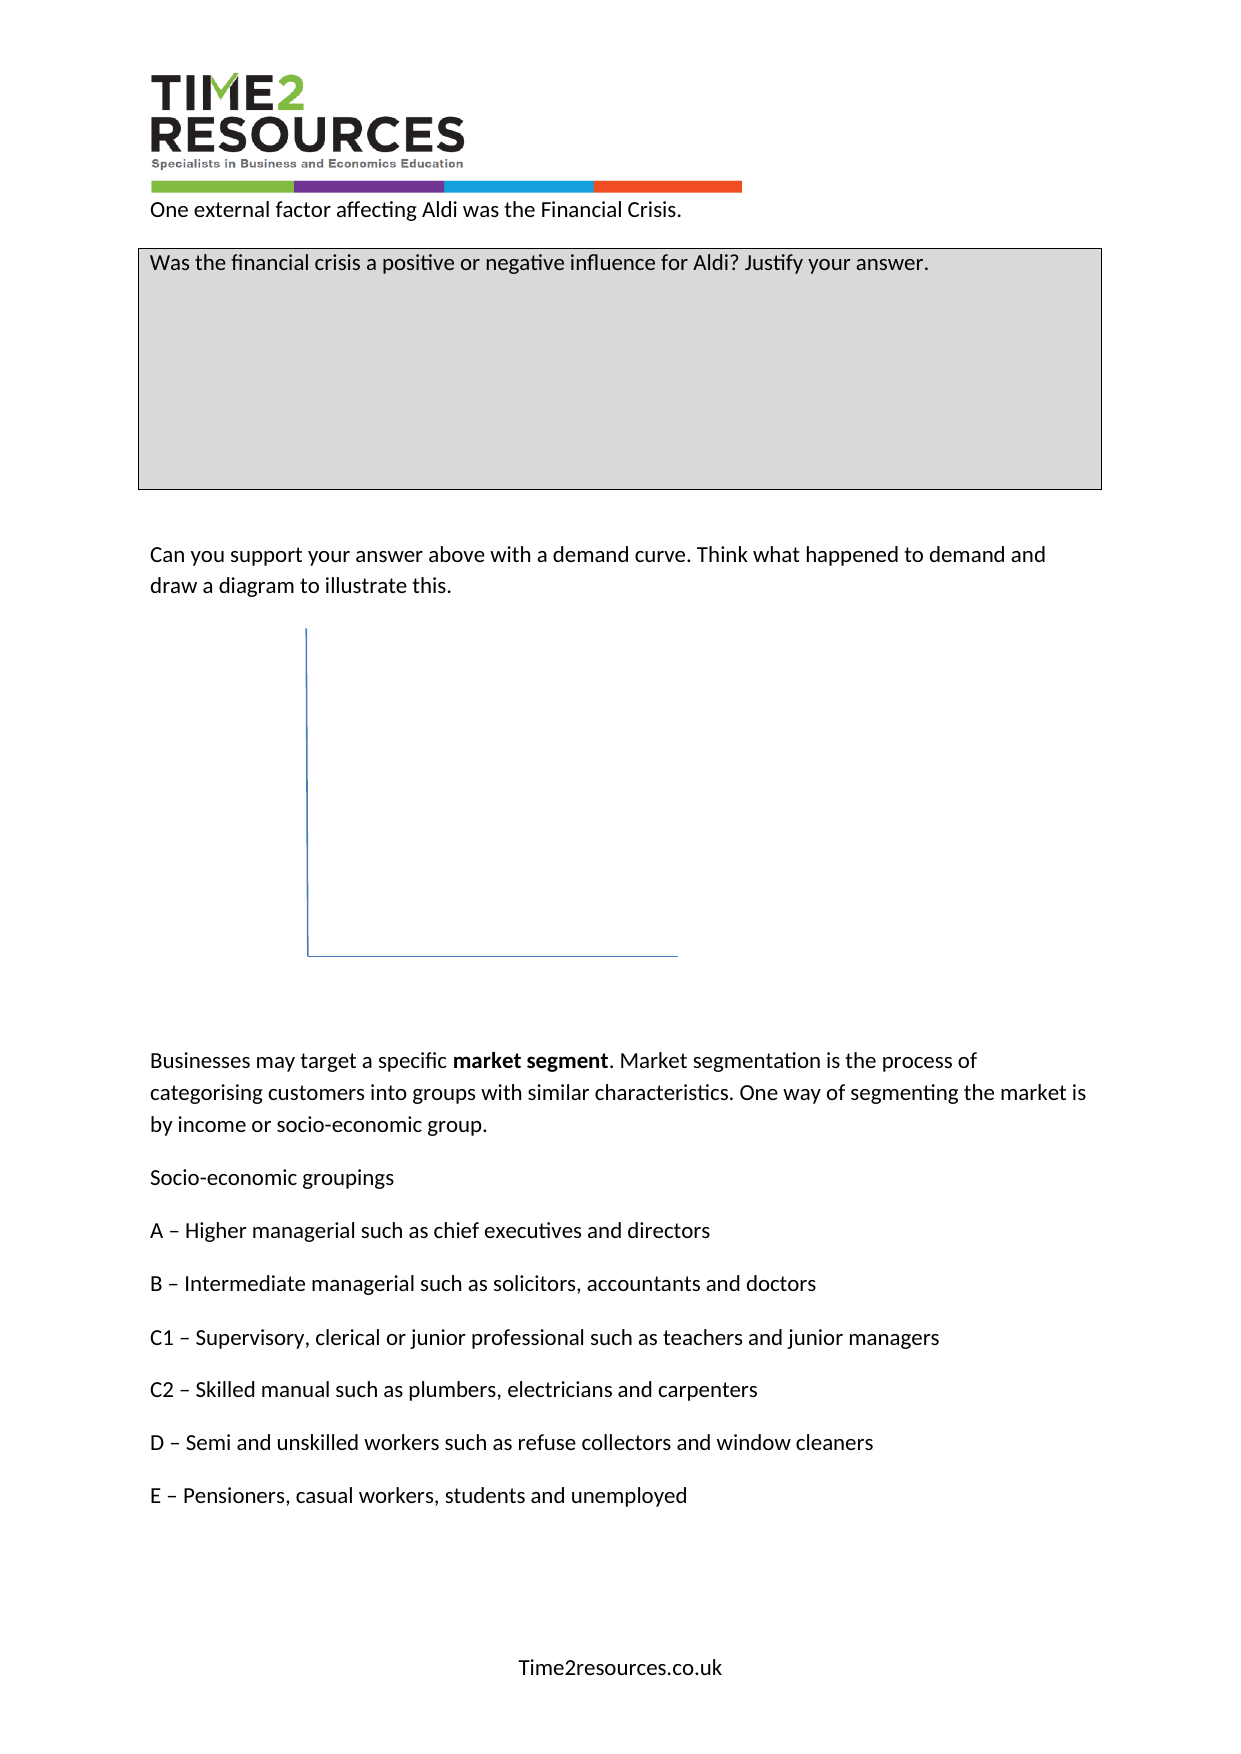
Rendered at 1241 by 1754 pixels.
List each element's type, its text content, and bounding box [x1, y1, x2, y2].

text A – Higher managerial such as chief executives and directors [150, 1216, 1115, 1244]
text B – Intermediate managerial such as solicitors, accountants and doctors [150, 1269, 1115, 1297]
text Businesses may target a specific market segment. Market segmentation is the process of categorising customers into groups with similar characteristics. One way of segmenting the market is by income or socio-economic group. [150, 1046, 1090, 1138]
text Can you support your answer above with a demand curve. Think what happened to demand and draw a diagram to illustrate this. [150, 540, 1049, 599]
picture [151, 73, 743, 193]
text Socio-economic groupings [150, 1163, 1115, 1191]
text D – Semi and unskilled workers such as refuse collectors and window cleaners E – Pensioners, casual workers, students and unemployed [150, 1428, 876, 1509]
text C1 – Supervisory, clerical or junior professional such as teachers and junior managers C2 – Skilled manual such as plumbers, electricians and carpenters [150, 1323, 943, 1403]
text One external factor affecting Aldi was the Financial Crisis. [150, 195, 1115, 223]
